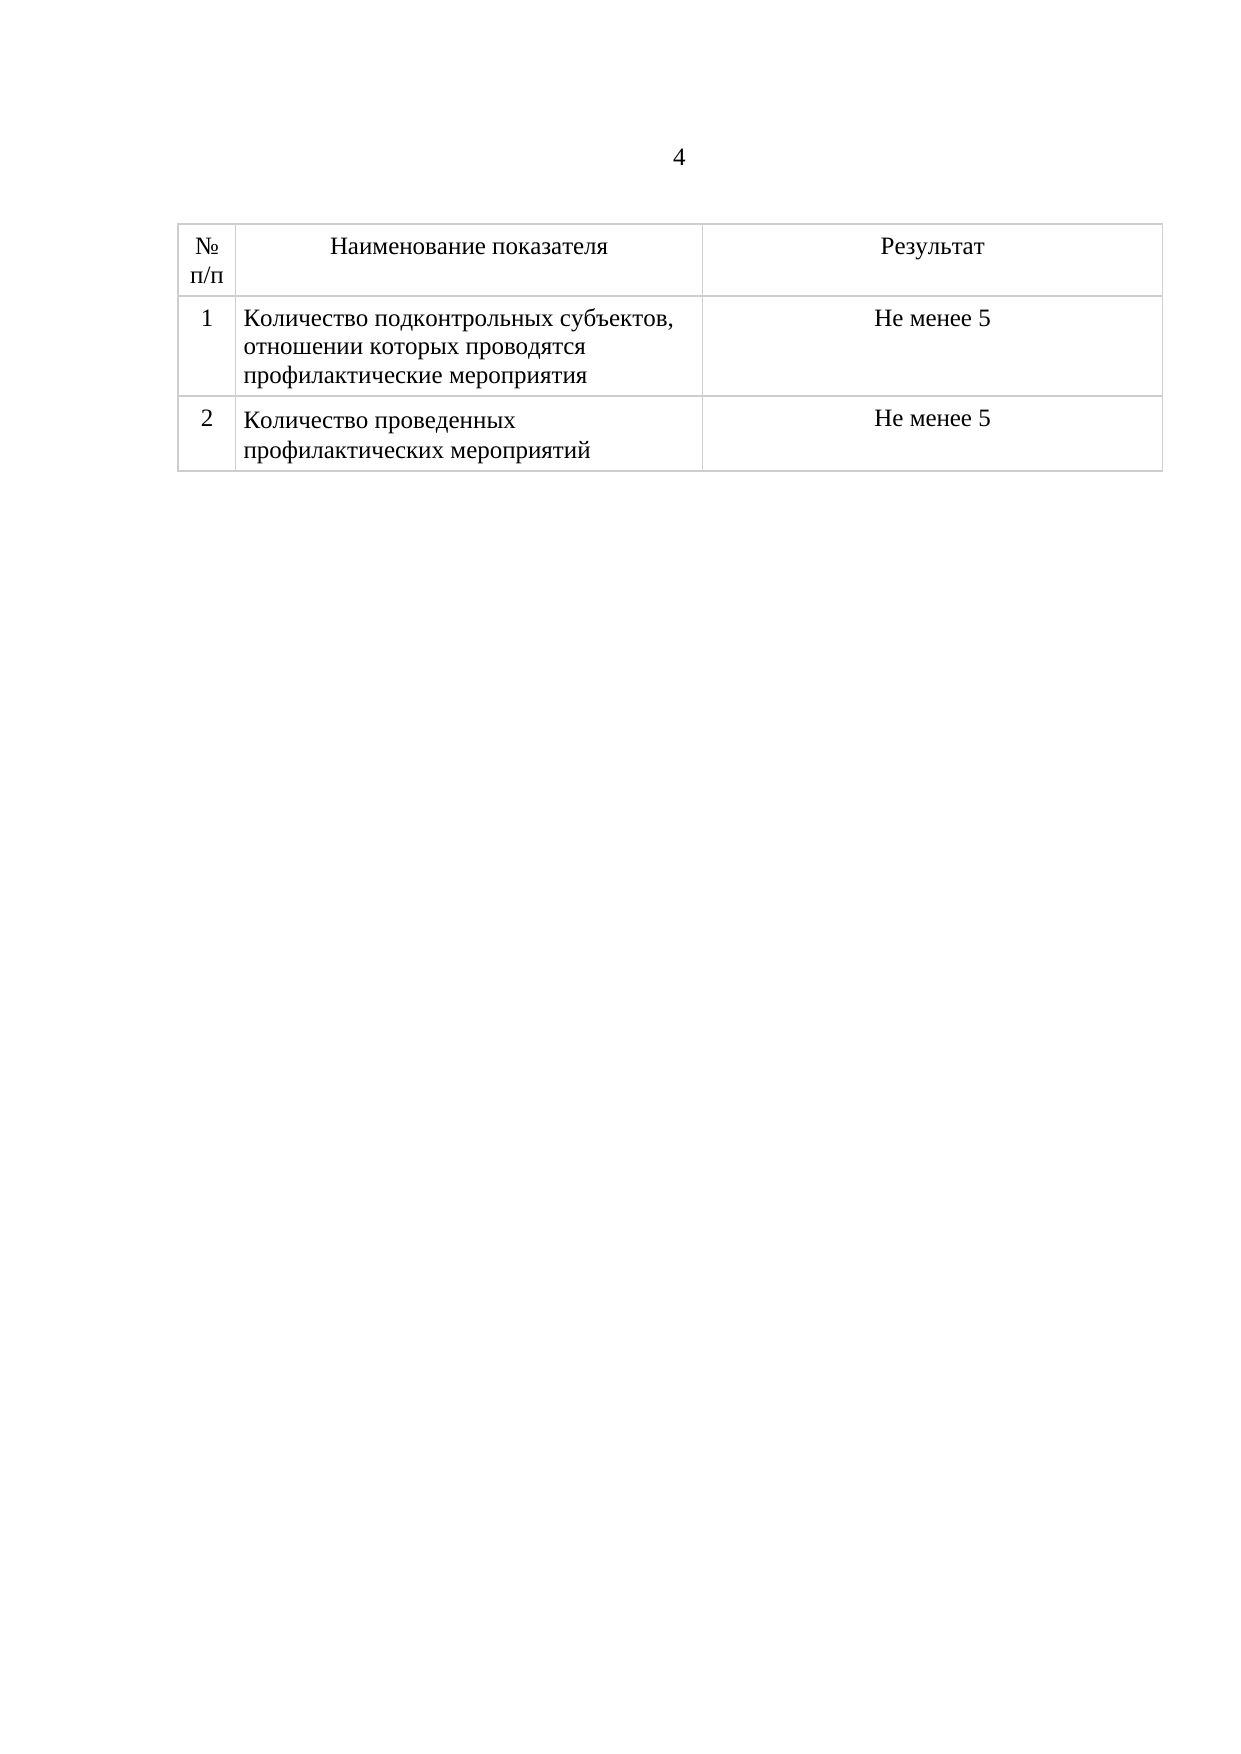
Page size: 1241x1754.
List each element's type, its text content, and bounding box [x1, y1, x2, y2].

table_header Результат [703, 225, 1162, 295]
table_cell Количество проведенных профилактических мероприятий [236, 397, 702, 470]
table_cell 2 [179, 397, 235, 470]
table_cell Количество подконтрольных субъектов, отношении которых проводятся профилактические мероприятия [236, 297, 702, 395]
table_cell Не менее 5 [703, 397, 1162, 470]
table_cell Не менее 5 [703, 297, 1162, 395]
table_header № п/п [179, 225, 235, 295]
table_cell 1 [179, 297, 235, 395]
table_header Наименование показателя [236, 225, 702, 295]
